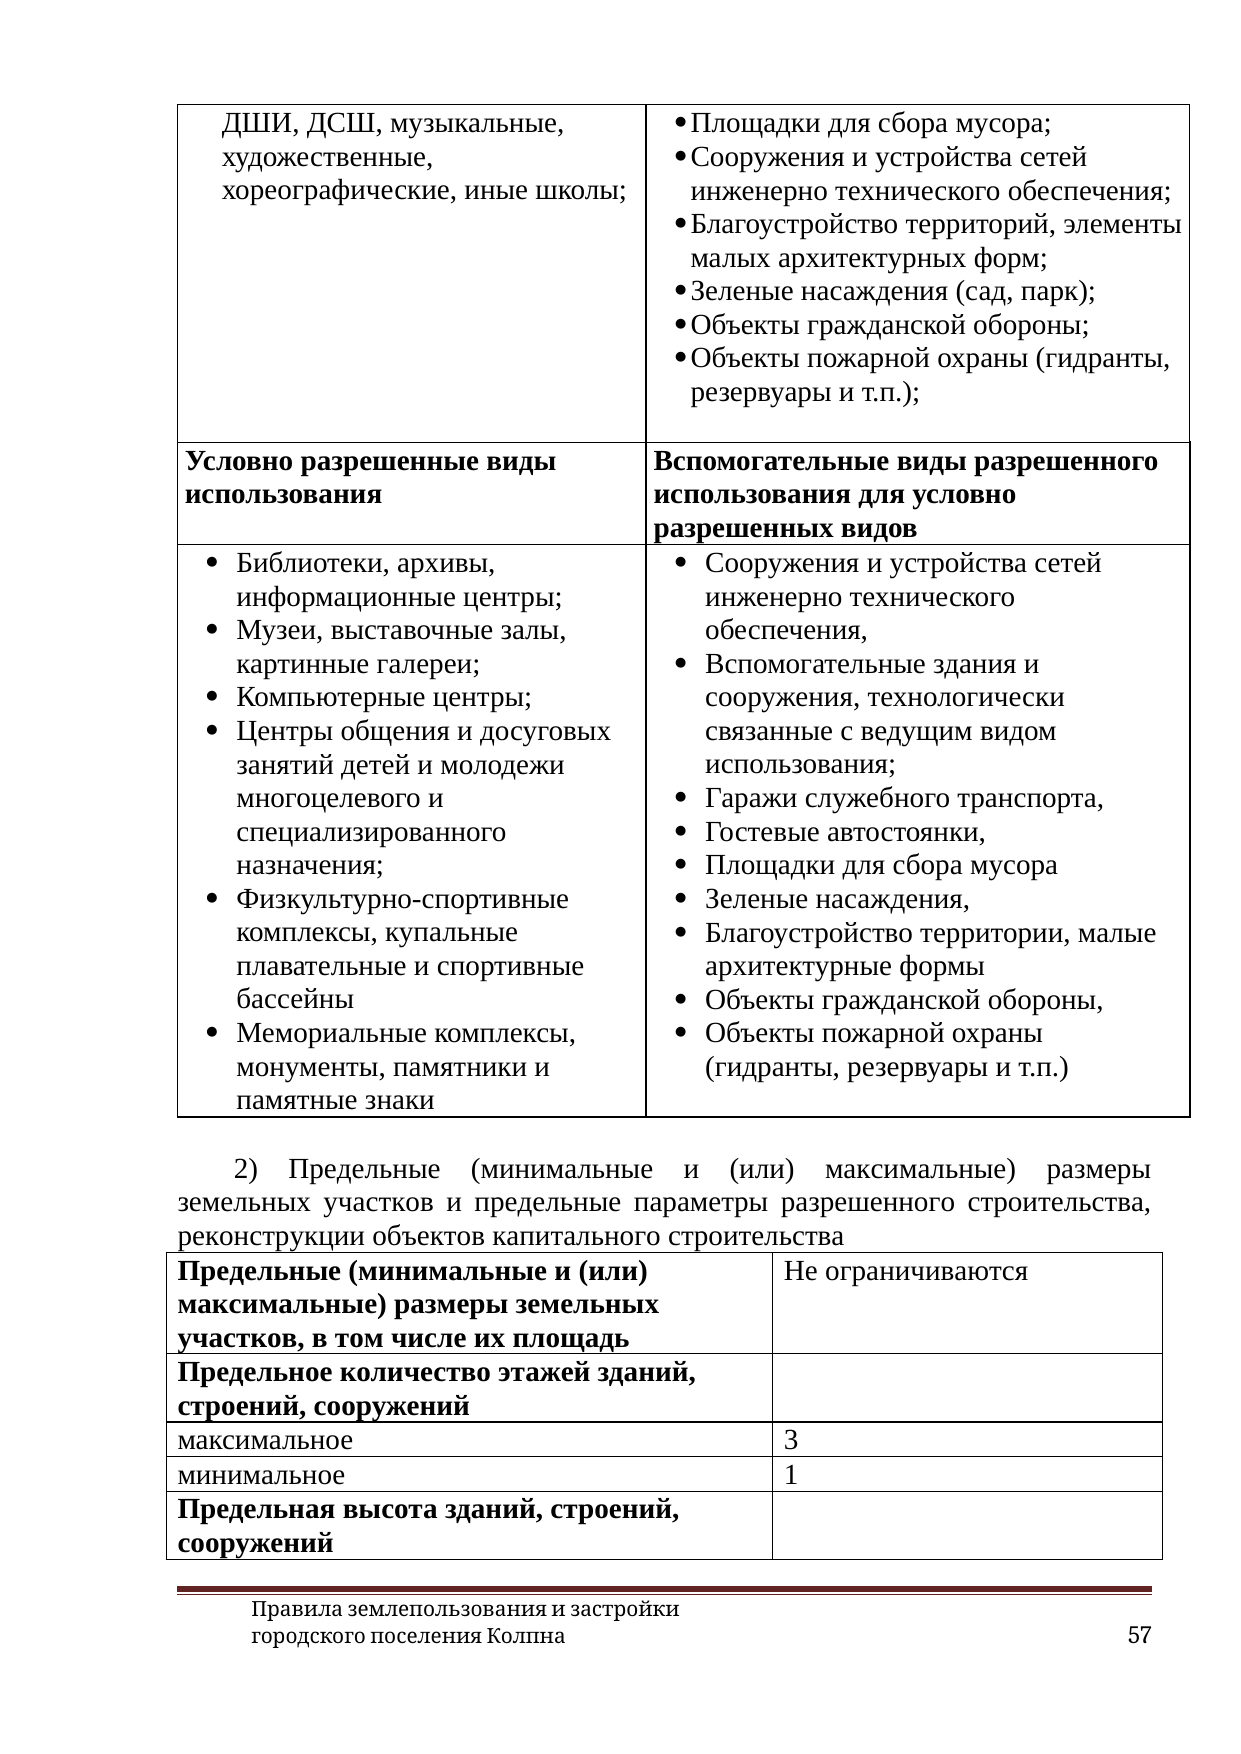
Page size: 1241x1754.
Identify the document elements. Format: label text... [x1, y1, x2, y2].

table_cell Вспомогательные виды разрешенного использования для условно разрешенных видов [647, 443, 1189, 543]
table_cell Предельная высота зданий, строений, сооружений [167, 1492, 772, 1559]
table_cell максимальное [167, 1423, 772, 1456]
table_cell 1 [773, 1457, 1162, 1491]
table_cell Предельное количество этажей зданий, строений, сооружений [167, 1354, 772, 1421]
table_header Предельные (минимальные и (или) максимальные) размеры земельных участков, в том числе их площадь [167, 1253, 772, 1353]
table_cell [178, 105, 645, 441]
table_cell [773, 1492, 1162, 1559]
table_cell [647, 105, 1189, 441]
table_cell Условно разрешенные виды использования [178, 443, 645, 543]
table_header Не ограничиваются [773, 1253, 1162, 1353]
text 2) Предельные (минимальные и (или) максимальные) размеры земельных участков и предельные параметры разрешенного строительства, реконструкции объектов капитального строительства [177, 1151, 1152, 1252]
table_cell Сооружения и устройства сетей инженерно технического обеспечения, Вспомогательные здания и сооружения, технологически связанные с ведущим видом использования; Гаражи служебного транспорта, Гостевые автостоянки, Площадки для сбора мусора Зеленые насаждения, Благоустройство территории, малые архитектурные формы Объекты гражданской обороны, Объекты пожарной охраны (гидранты, резервуары и т.п.) [647, 545, 1189, 1116]
table_cell минимальное [167, 1457, 772, 1491]
table_cell Библиотеки, архивы, информационные центры; Музеи, выставочные залы, картинные галереи; Компьютерные центры; Центры общения и досуговых занятий детей и молодежи многоцелевого и специализированного назначения; Физкультурно-спортивные комплексы, купальные плавательные и спортивные бассейны Мемориальные комплексы, монументы, памятники и памятные знаки [178, 545, 645, 1116]
table_cell 3 [773, 1423, 1162, 1456]
table_cell [773, 1354, 1162, 1421]
